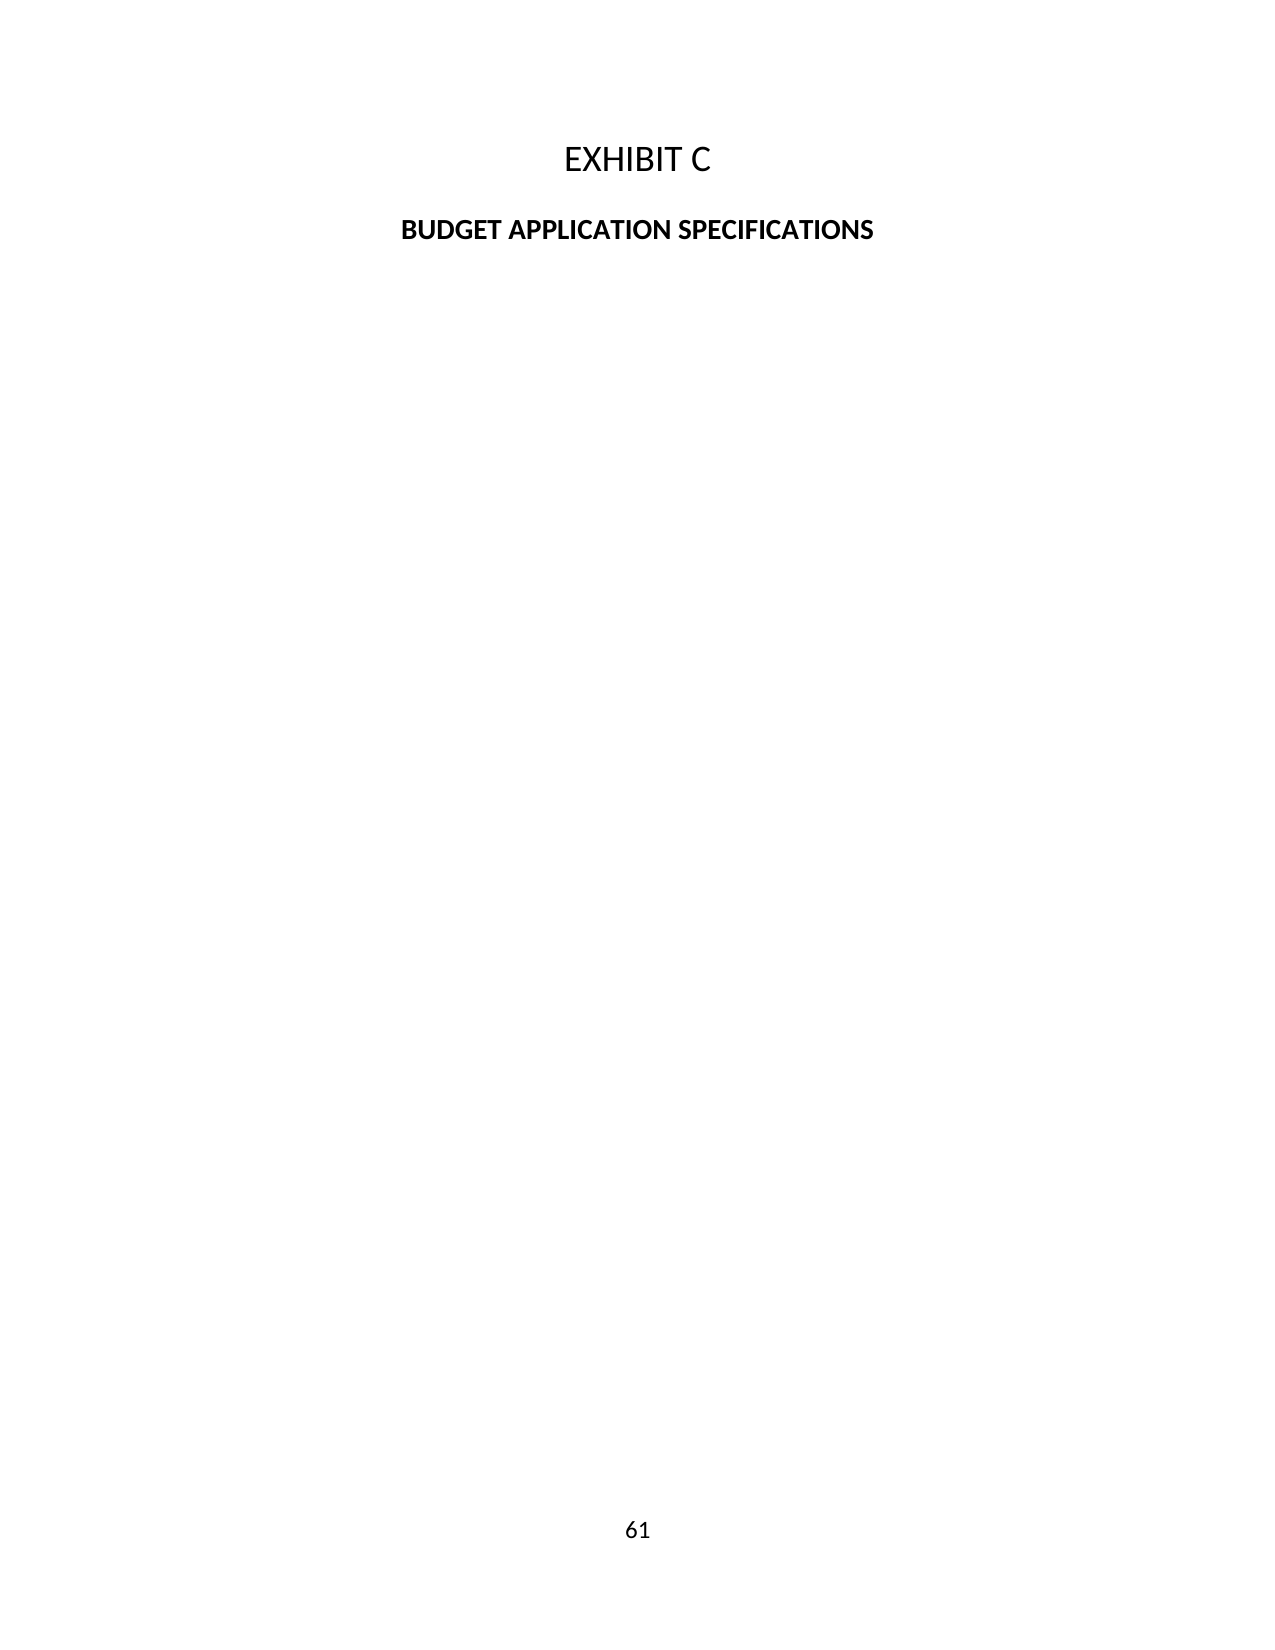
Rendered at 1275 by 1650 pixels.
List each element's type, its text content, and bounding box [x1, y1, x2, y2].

subtitle EXHIBIT C [120, 135, 1155, 181]
subtitle BUDGET APPLICATION SPECIFICATIONS [120, 211, 1155, 247]
